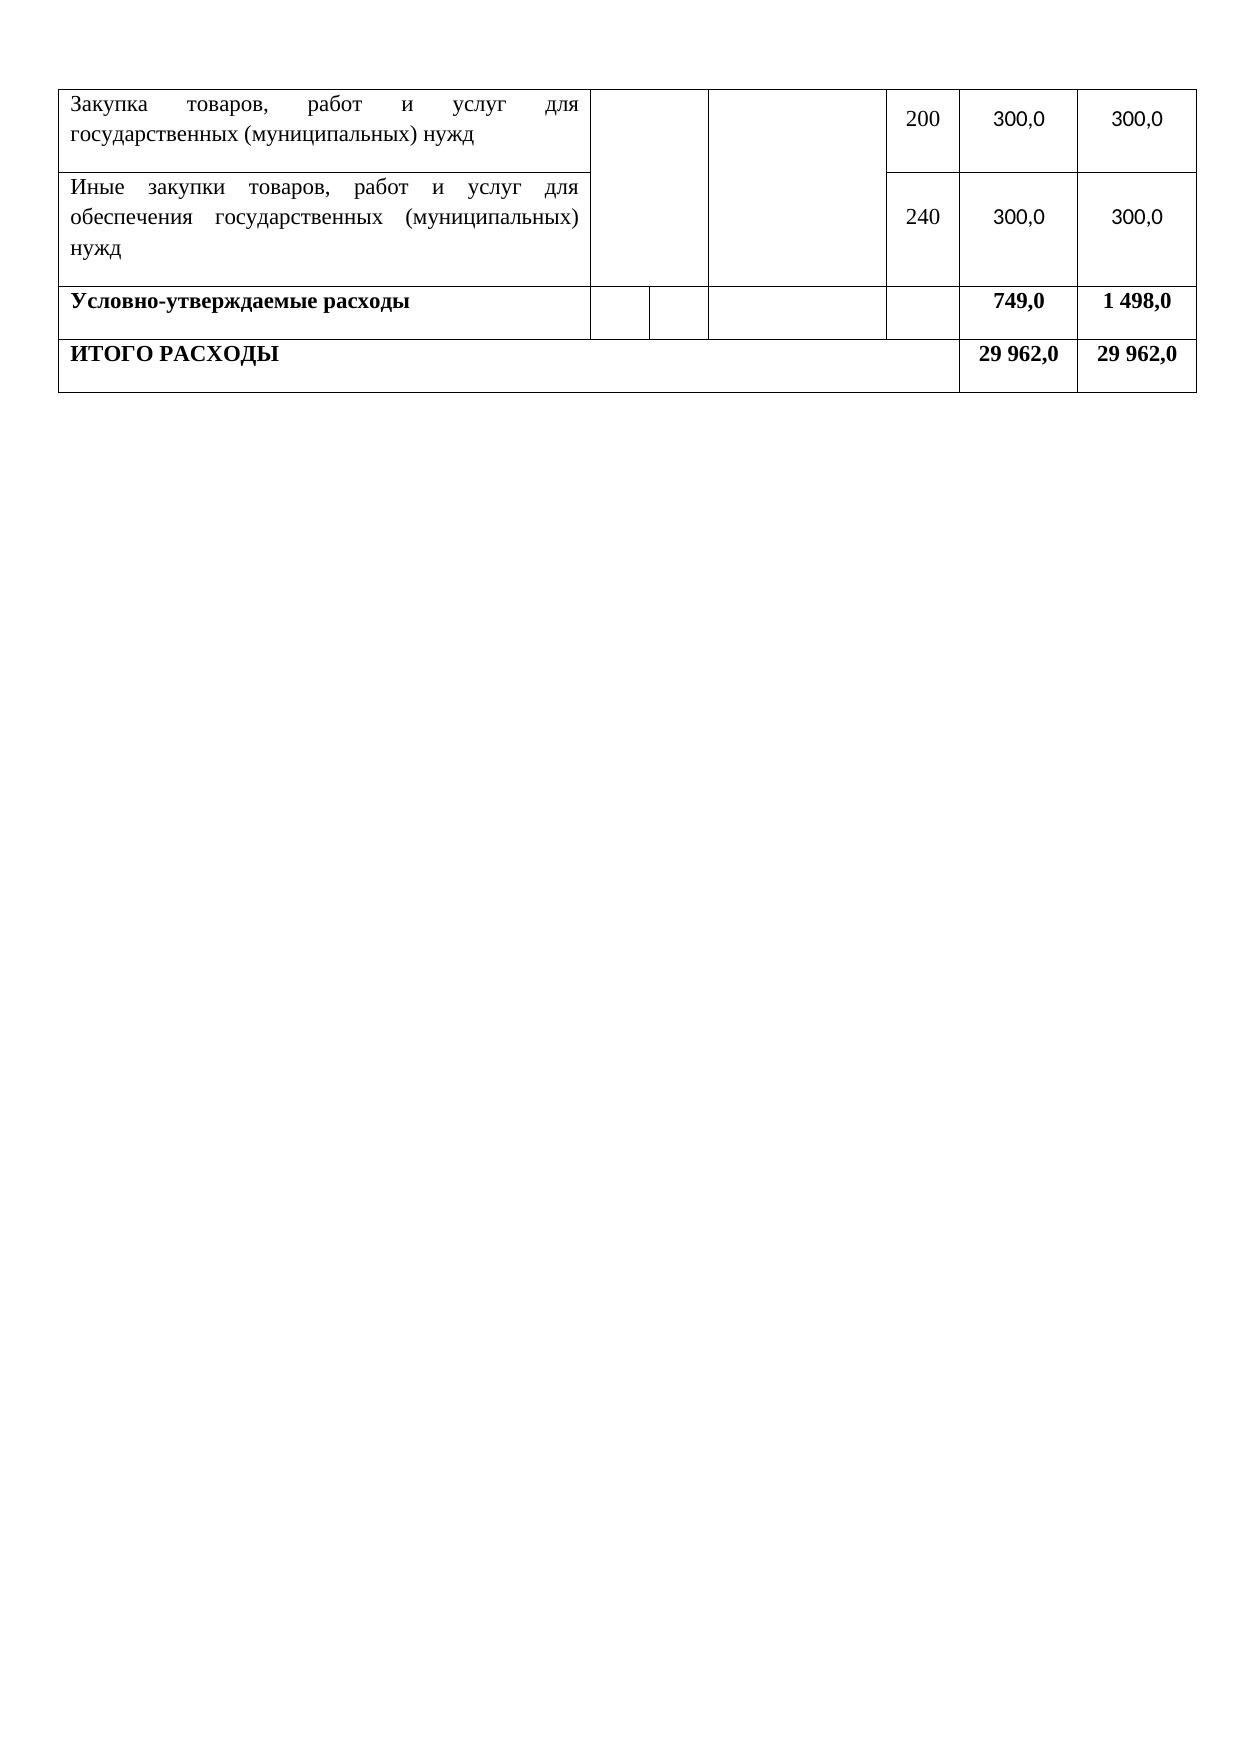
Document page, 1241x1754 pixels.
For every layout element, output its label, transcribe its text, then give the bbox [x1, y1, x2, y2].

table_cell [887, 287, 959, 339]
table_cell 1 498,0 [1078, 287, 1196, 339]
table_cell 300,0 [1078, 173, 1196, 286]
table_cell 300,0 [960, 173, 1077, 286]
table_cell 29 962,0 [1078, 340, 1196, 392]
table_cell ИТОГО РАСХОДЫ [59, 340, 959, 392]
table_cell 29 962,0 [960, 340, 1077, 392]
table_cell [650, 287, 708, 339]
table_cell 300,0 [1078, 90, 1196, 172]
table_cell 749,0 [960, 287, 1077, 339]
table_cell 240 [887, 173, 959, 286]
table_cell Закупка товаров, работ и услуг для государственных (муниципальных) нужд [59, 90, 590, 172]
table_cell [709, 287, 886, 339]
table_cell [591, 287, 649, 339]
table_cell 200 [887, 90, 959, 172]
table_cell Иные закупки товаров, работ и услуг для обеспечения государственных (муниципальных) нужд [59, 173, 590, 286]
table_cell 300,0 [960, 90, 1077, 172]
table_cell Условно-утверждаемые расходы [59, 287, 590, 339]
